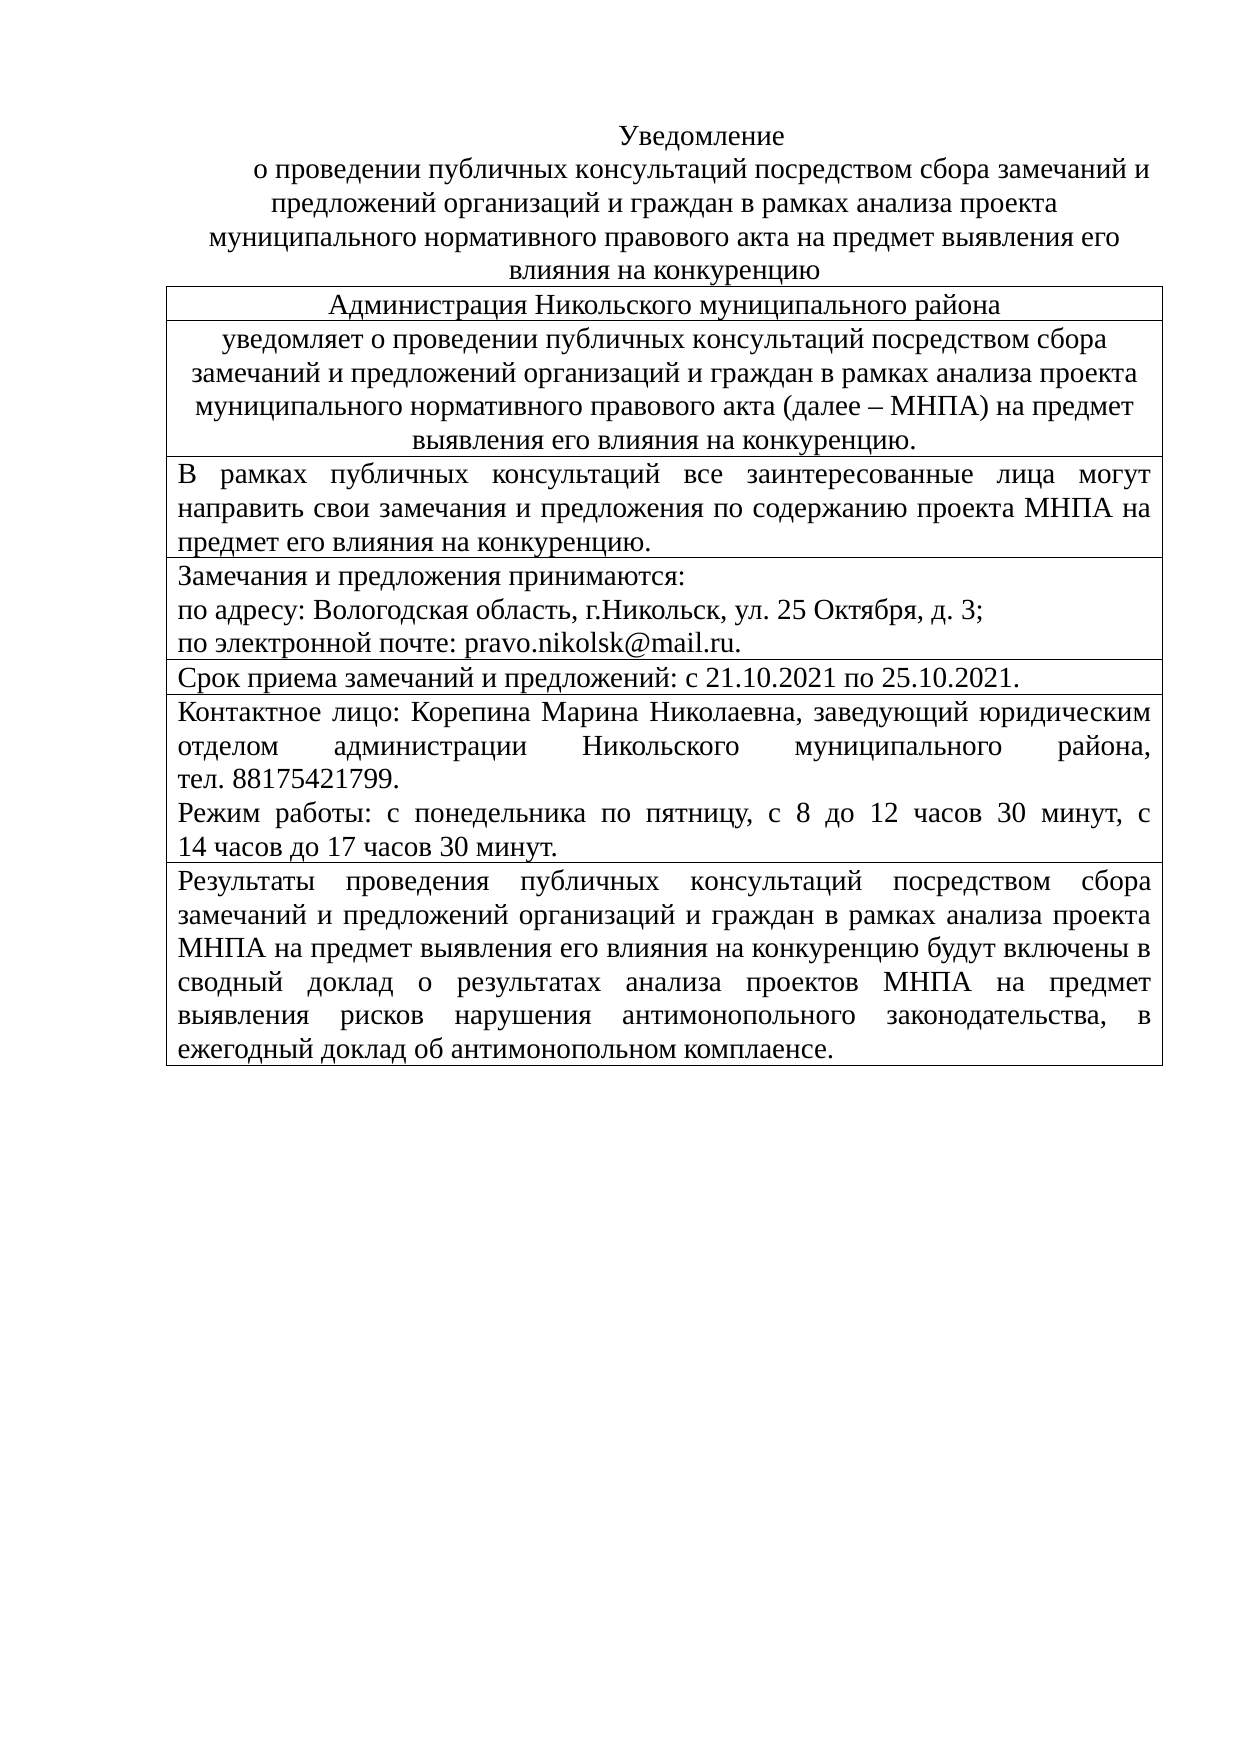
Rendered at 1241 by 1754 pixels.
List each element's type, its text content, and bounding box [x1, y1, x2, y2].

table_cell Контактное лицо: Корепина Марина Николаевна, заведующий юридическим отделом администрации Никольского муниципального района, тел. 88175421799. Режим работы: с понедельника по пятницу, с 8 до 12 часов 30 минут, с 14 часов до 17 часов 30 минут. [167, 695, 1162, 862]
text Уведомление [177, 118, 1152, 152]
table_header Администрация Никольского муниципального района [167, 287, 1162, 320]
table_cell Срок приема замечаний и предложений: с 21.10.2021 по 25.10.2021. [167, 660, 1162, 693]
table_cell уведомляет о проведении публичных консультаций посредством сбора замечаний и предложений организаций и граждан в рамках анализа проекта муниципального нормативного правового акта (далее – МНПА) на предмет выявления его влияния на конкуренцию. [167, 321, 1162, 456]
table_cell Результаты проведения публичных консультаций посредством сбора замечаний и предложений организаций и граждан в рамках анализа проекта МНПА на предмет выявления его влияния на конкуренцию будут включены в сводный доклад о результатах анализа проектов МНПА на предмет выявления рисков нарушения антимонопольного законодательства, в ежегодный доклад об антимонопольном комплаенсе. [167, 863, 1162, 1064]
text о проведении публичных консультаций посредством сбора замечаний и предложений организаций и граждан в рамках анализа проекта муниципального нормативного правового акта на предмет выявления его влияния на конкуренцию [177, 152, 1152, 286]
table_cell Замечания и предложения принимаются: по адресу: Вологодская область, г.Никольск, ул. 25 Октября, д. 3; по электронной почте: pravo.nikolsk@mail.ru. [167, 558, 1162, 659]
table_cell В рамках публичных консультаций все заинтересованные лица могут направить свои замечания и предложения по содержанию проекта МНПА на предмет его влияния на конкуренцию. [167, 457, 1162, 557]
